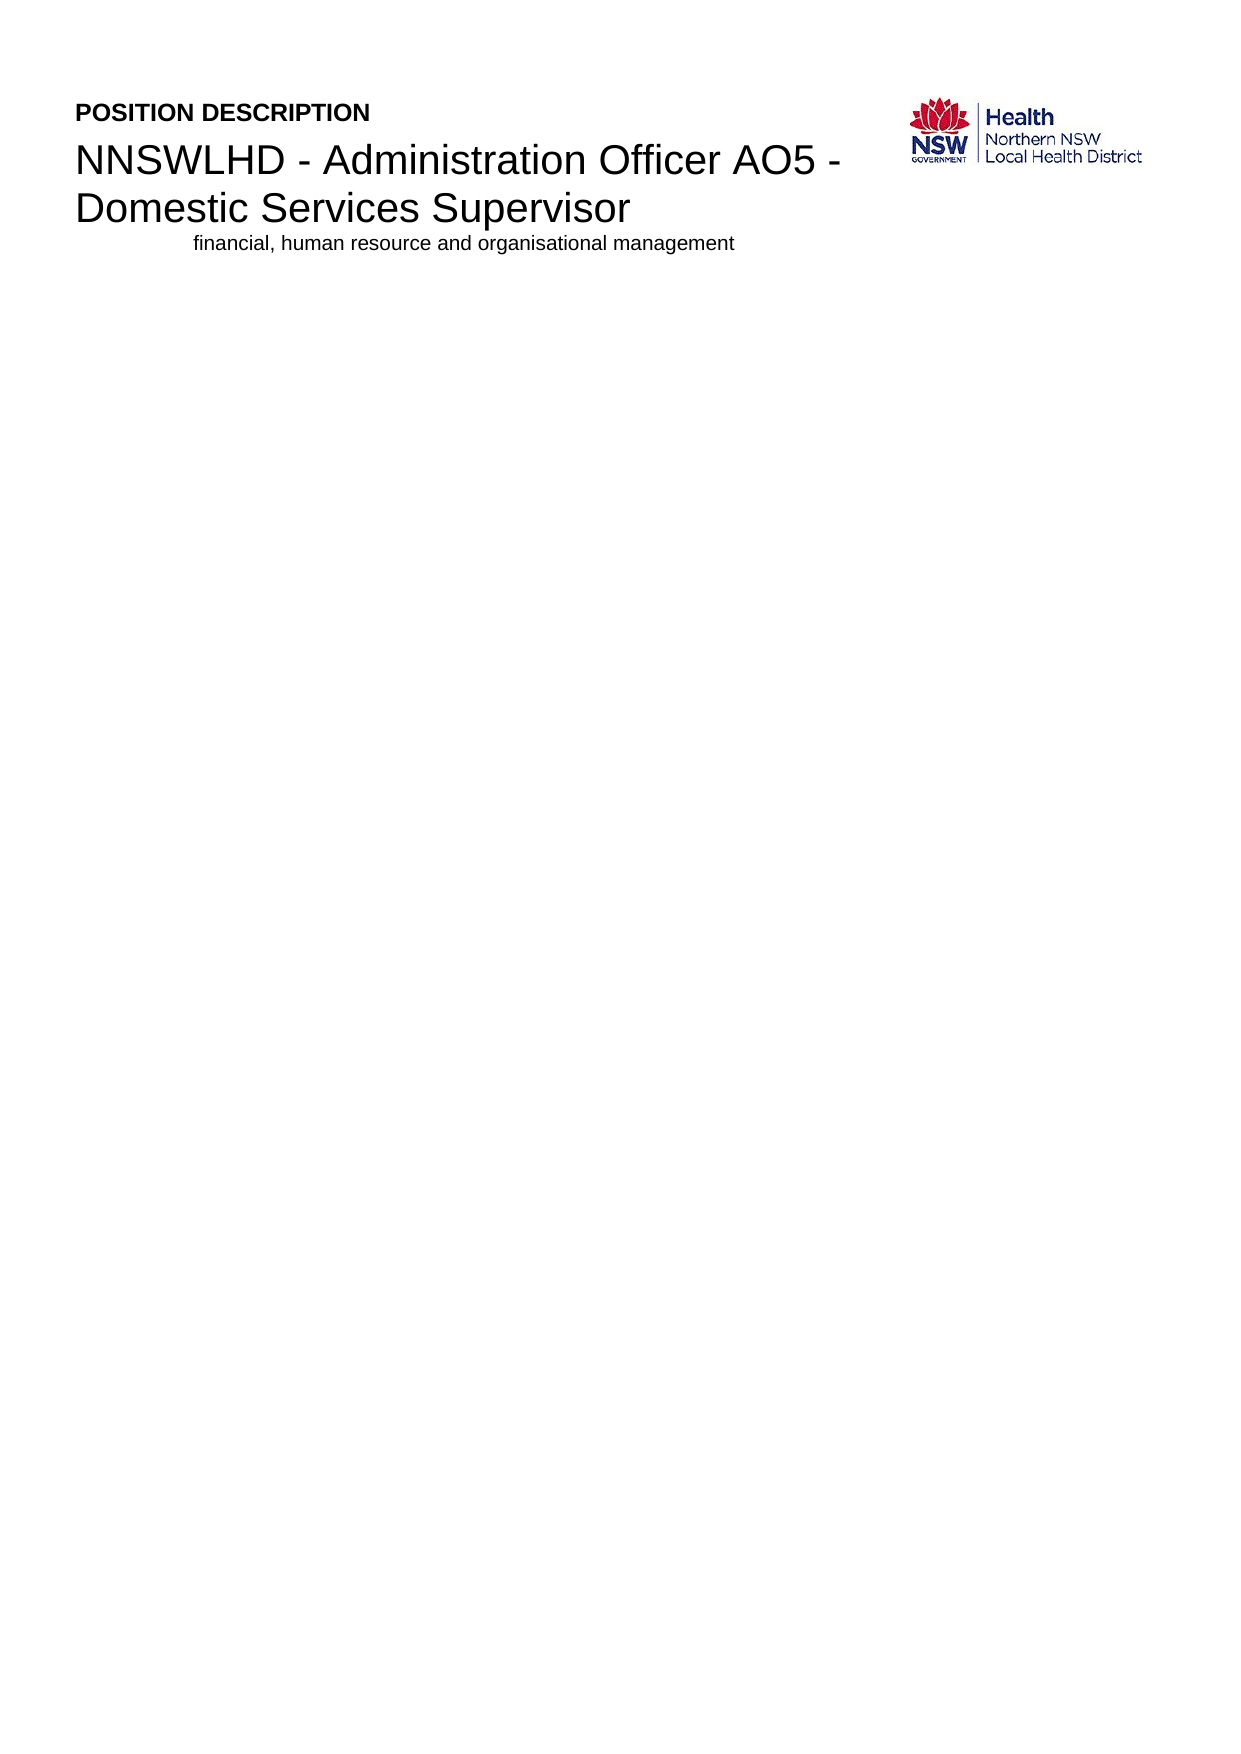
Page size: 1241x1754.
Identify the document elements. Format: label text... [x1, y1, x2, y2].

list An understanding of contemporary Domestic Services and Stores management, including financial, human resource and organisational management [146, 231, 1107, 255]
picture [909, 96, 1144, 165]
